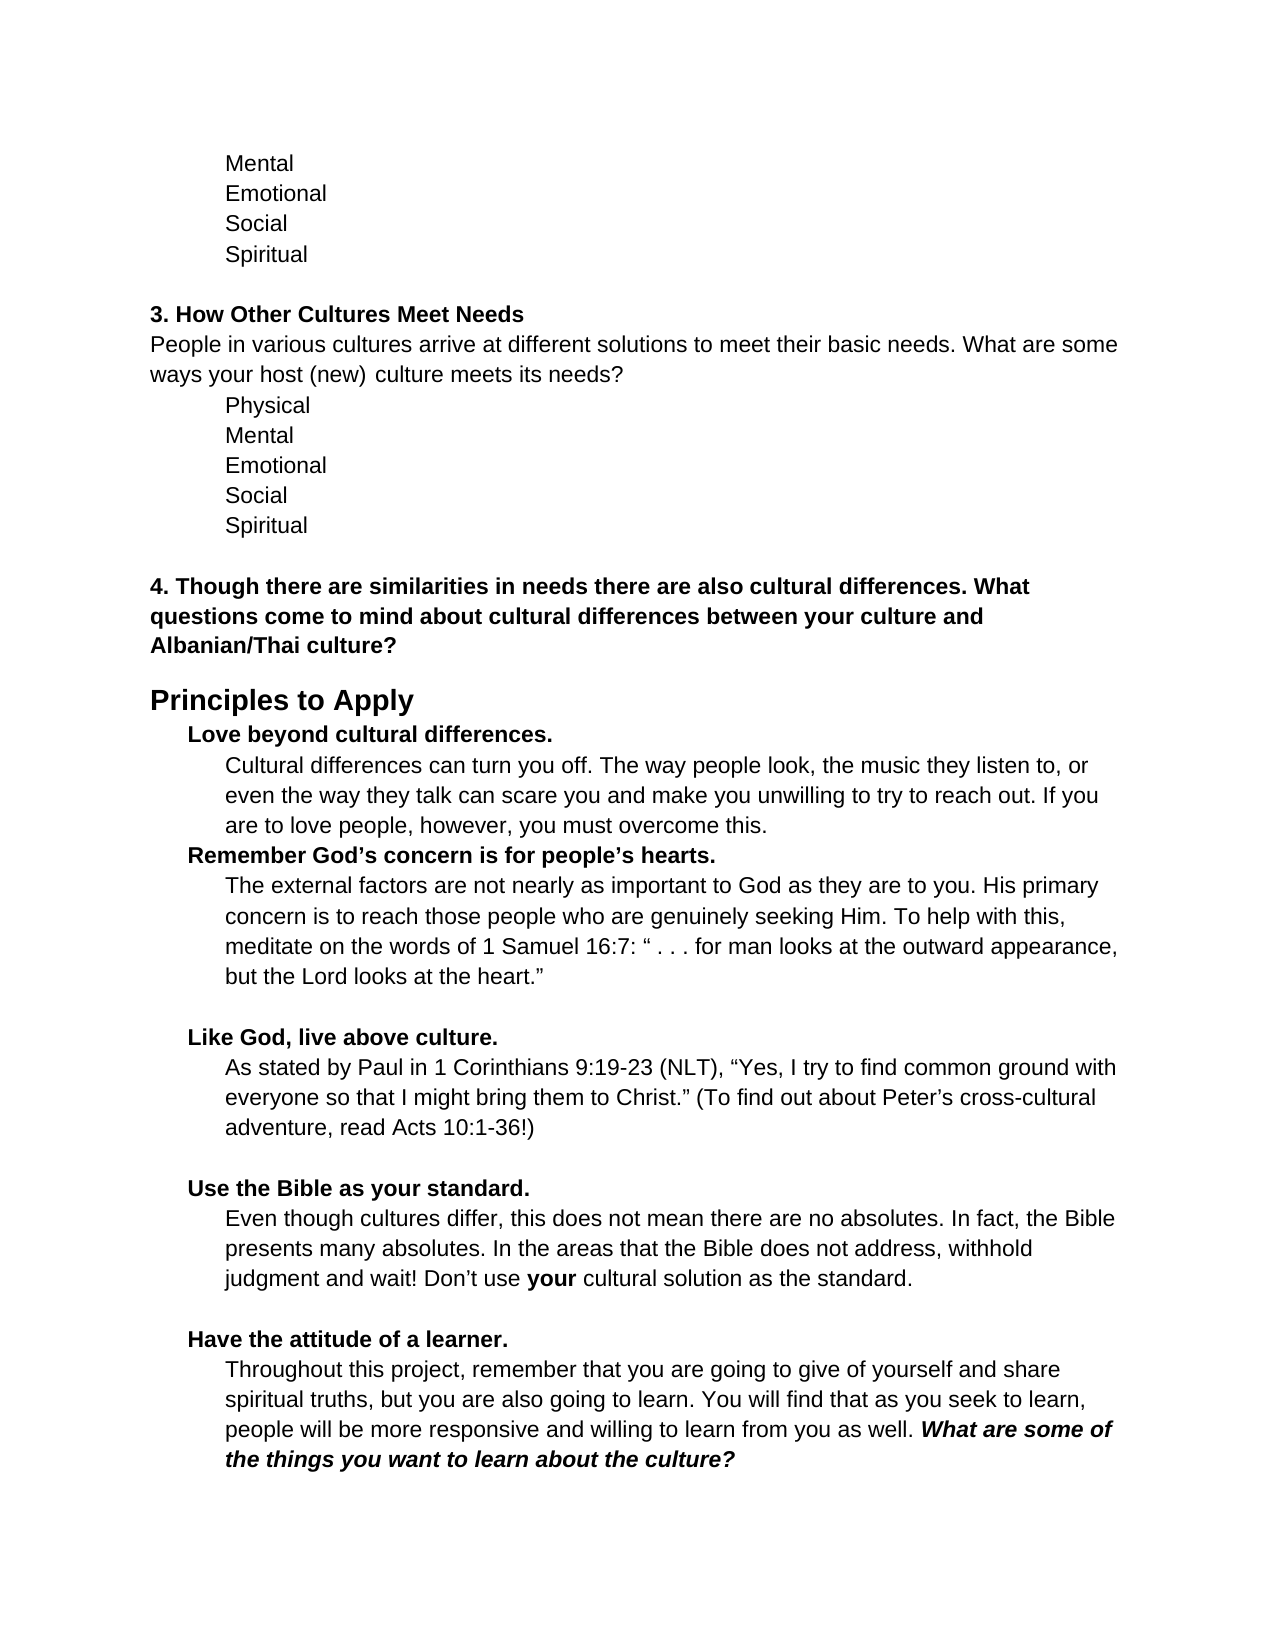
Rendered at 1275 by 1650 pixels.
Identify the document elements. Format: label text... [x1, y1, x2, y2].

text Use the Bible as your standard. [187, 1174, 1125, 1201]
text Mental [150, 422, 1125, 448]
text Have the attitude of a learner. [187, 1326, 1125, 1352]
text Love beyond cultural differences. [187, 721, 1125, 748]
text Social [150, 210, 1125, 237]
text Emotional [150, 452, 1125, 478]
text Emotional [150, 180, 1125, 207]
text 3. How Other Cultures Meet Needs [150, 301, 1125, 327]
text The external factors are not nearly as important to God as they are to you. His primary concern is to reach those people who are genuinely seeking Him. To help with this, meditate on the words of 1 Samuel 16:7: “ . . . for man looks at the outward appearance, but the Lord looks at the heart.” [225, 872, 1125, 989]
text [225, 1356, 1125, 1473]
text Mental [150, 150, 1125, 176]
text People in various cultures arrive at different solutions to meet their basic needs. What are some ways your host (new) culture meets its needs? [150, 331, 1125, 388]
text Even though cultures differ, this does not mean there are no absolutes. In fact, the Bible presents many absolutes. In the areas that the Bible does not address, withhold judgment and wait! Don’t use your cultural solution as the standard. [225, 1205, 1125, 1291]
text Like God, live above culture. [187, 1023, 1125, 1050]
text Remember God’s concern is for people’s hearts. [187, 842, 1125, 868]
text As stated by Paul in 1 Corinthians 9:19-23 (NLT), “Yes, I try to find common ground with everyone so that I might bring them to Christ.” (To find out about Peter’s cross-cultural adventure, read Acts 10:1-36!) [225, 1054, 1125, 1140]
text Physical [150, 392, 1125, 418]
text Spiritual [150, 241, 1125, 267]
text Social [150, 482, 1125, 509]
text Spiritual [150, 512, 1125, 539]
text Principles to Apply [150, 683, 1125, 716]
text Cultural differences can turn you off. The way people look, the music they listen to, or even the way they talk can scare you and make you unwilling to try to reach out. If you are to love people, however, you must overcome this. [225, 752, 1125, 838]
text 4. Though there are similarities in needs there are also cultural differences. What questions come to mind about cultural differences between your culture and Albanian/Thai culture? [150, 573, 1125, 659]
